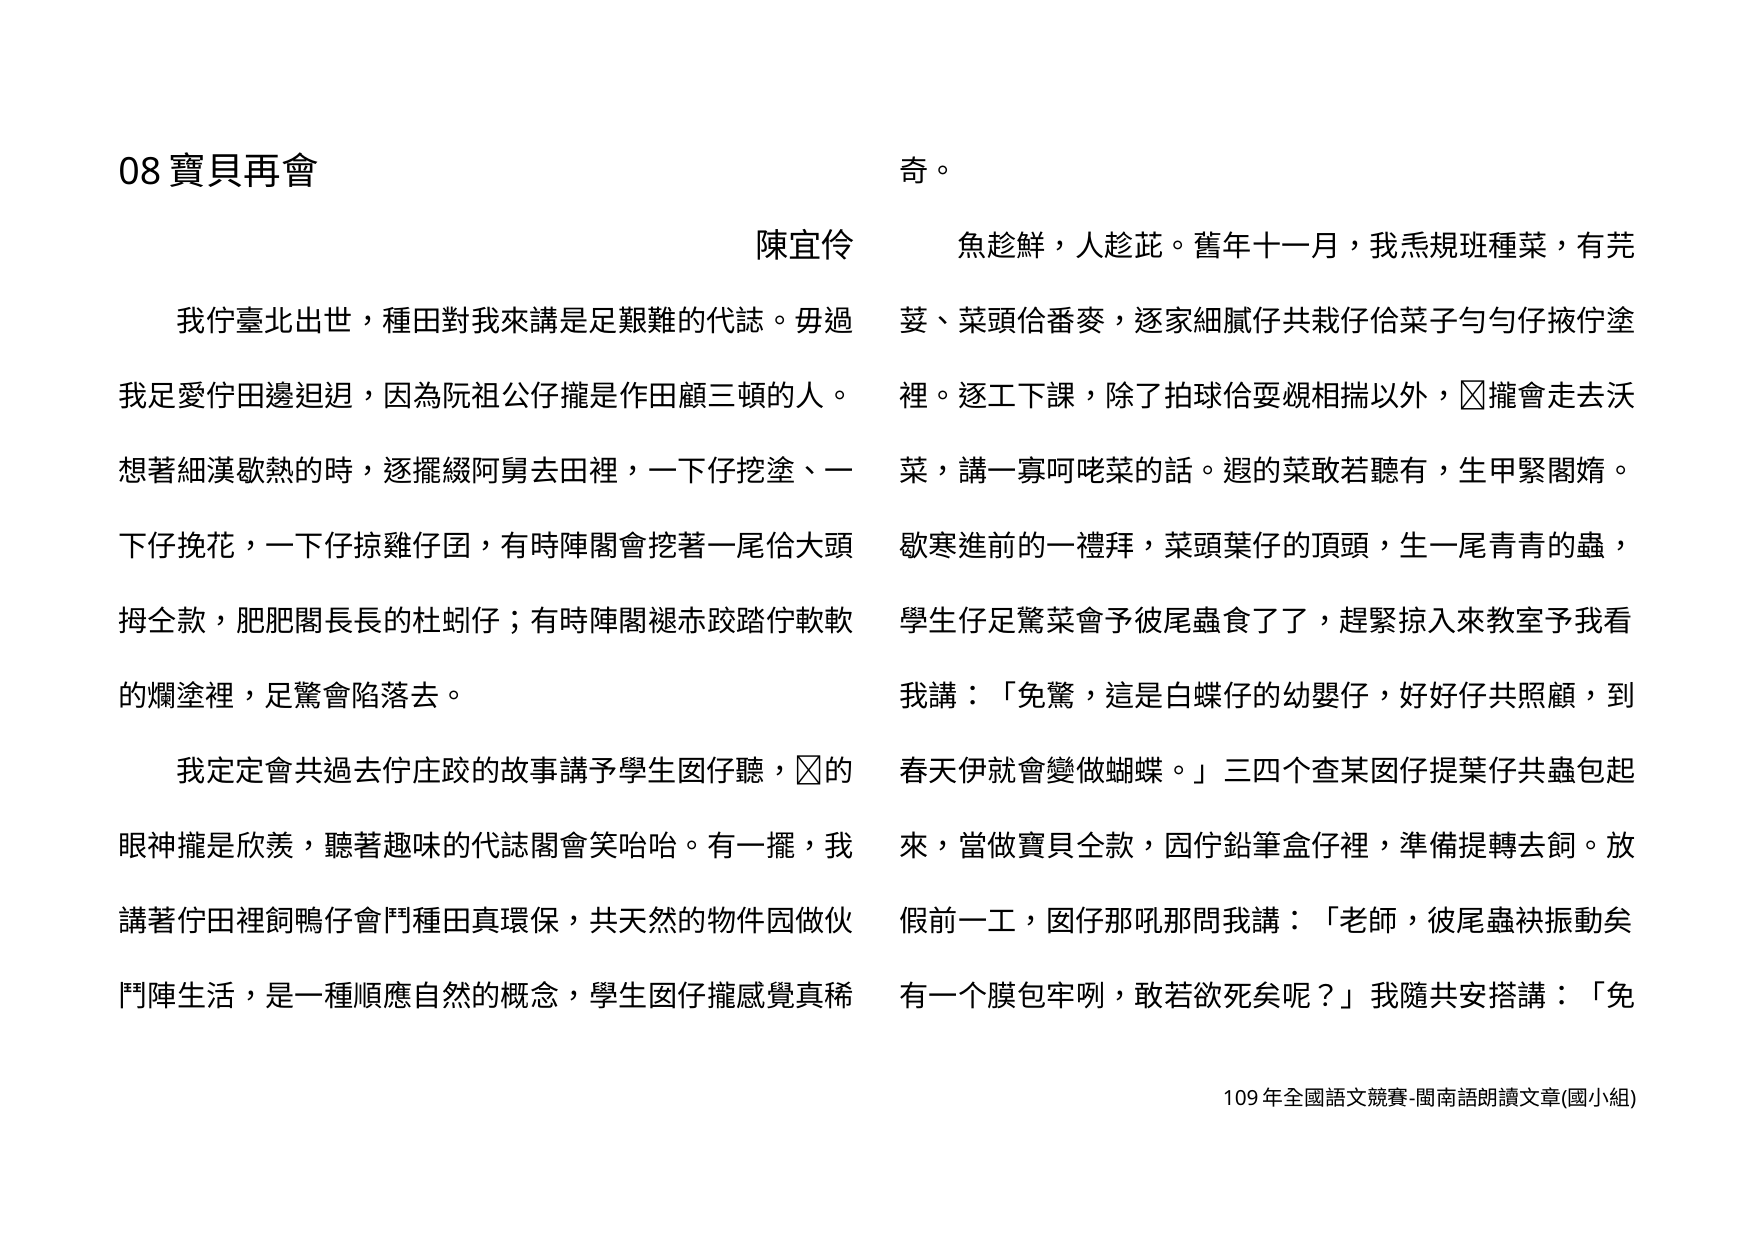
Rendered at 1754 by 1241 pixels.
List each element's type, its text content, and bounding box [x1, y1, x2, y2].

text 我定定會共過去佇庄跤的故事講予學生囡仔聽，的眼神攏是欣羨，聽著趣味的代誌閣會笑咍咍。有一擺，我講著佇田裡飼鴨仔會鬥種田真環保，共天然的物件囥做伙鬥陣生活，是一種順應自然的概念，學生囡仔攏感覺真稀奇。 [899, 131, 1636, 206]
text 我定定會共過去佇庄跤的故事講予學生囡仔聽，的眼神攏是欣羨，聽著趣味的代誌閣會笑咍咍。有一擺，我講著佇田裡飼鴨仔會鬥種田真環保，共天然的物件囥做伙鬥陣生活，是一種順應自然的概念，學生囡仔攏感覺真稀奇。 [118, 731, 855, 1031]
text 08寶貝再會 [118, 131, 855, 206]
text 陳宜伶 [118, 206, 855, 281]
text 我佇臺北出世，種田對我來講是足艱難的代誌。毋過我足愛佇田邊𨑨迌，因為阮祖公仔攏是作田顧三頓的人。想著細漢歇熱的時，逐擺綴阿舅去田裡，一下仔挖塗、一下仔挽花，一下仔掠雞仔囝，有時陣閣會挖著一尾佮大頭拇仝款，肥肥閣長長的杜蚓仔；有時陣閣褪赤跤踏佇軟軟的爛塗裡，足驚會陷落去。 [118, 281, 855, 731]
